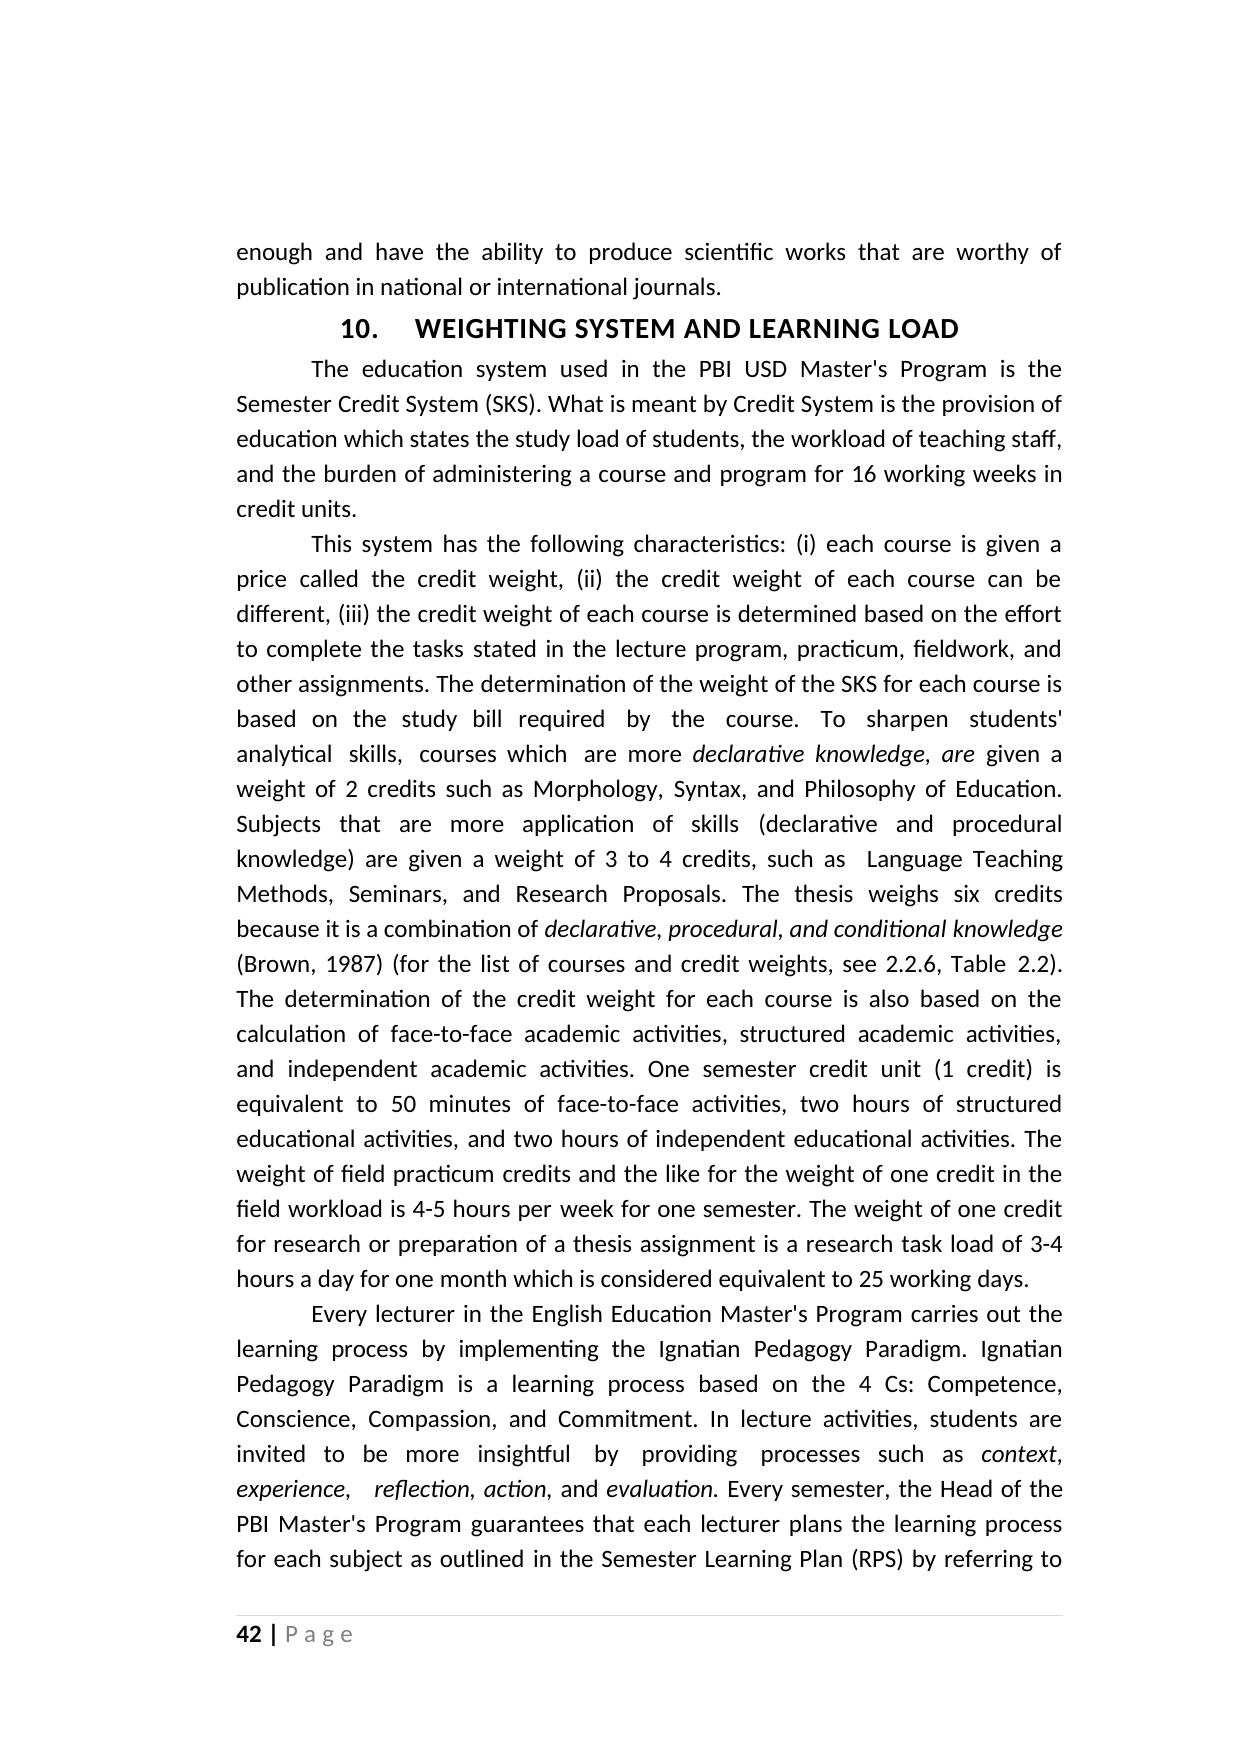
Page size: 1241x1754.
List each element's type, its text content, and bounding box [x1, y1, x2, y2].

text The education system used in the PBI USD Master's Program is the Semester Credit System (SKS). What is meant by Credit System is the provision of education which states the study load of students, the workload of teaching staff, and the burden of administering a course and program for 16 working weeks in credit units. [236, 353, 1063, 524]
text This system has the following characteristics: (i) each course is given a price called the credit weight, (ii) the credit weight of each course can be different, (iii) the credit weight of each course is determined based on the effort to complete the tasks stated in the lecture program, practicum, fieldwork, and other assignments. The determination of the weight of the SKS for each course is based on the study bill required by the course. To sharpen students' analytical skills, courses which are more declarative knowledge, are given a weight of 2 credits such as Morphology, Syntax, and Philosophy of Education. Subjects that are more application of skills (declarative and procedural knowledge) are given a weight of 3 to 4 credits, such as Language Teaching Methods, Seminars, and Research Proposals. The thesis weighs six credits because it is a combination of declarative, procedural, and conditional knowledge (Brown, 1987) (for the list of courses and credit weights, see 2.2.6, Table 2.2). The determination of the credit weight for each course is also based on the calculation of face-to-face academic activities, structured academic activities, and independent academic activities. One semester credit unit (1 credit) is equivalent to 50 minutes of face-to-face activities, two hours of structured educational activities, and two hours of independent educational activities. The weight of field practicum credits and the like for the weight of one credit in the field workload is 4-5 hours per week for one semester. The weight of one credit for research or preparation of a thesis assignment is a research task load of 3-4 hours a day for one month which is considered equivalent to 25 working days. [236, 528, 1063, 1294]
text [236, 236, 1063, 302]
subtitle Weighting System and Learning Load [236, 310, 1063, 346]
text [236, 1298, 1063, 1574]
